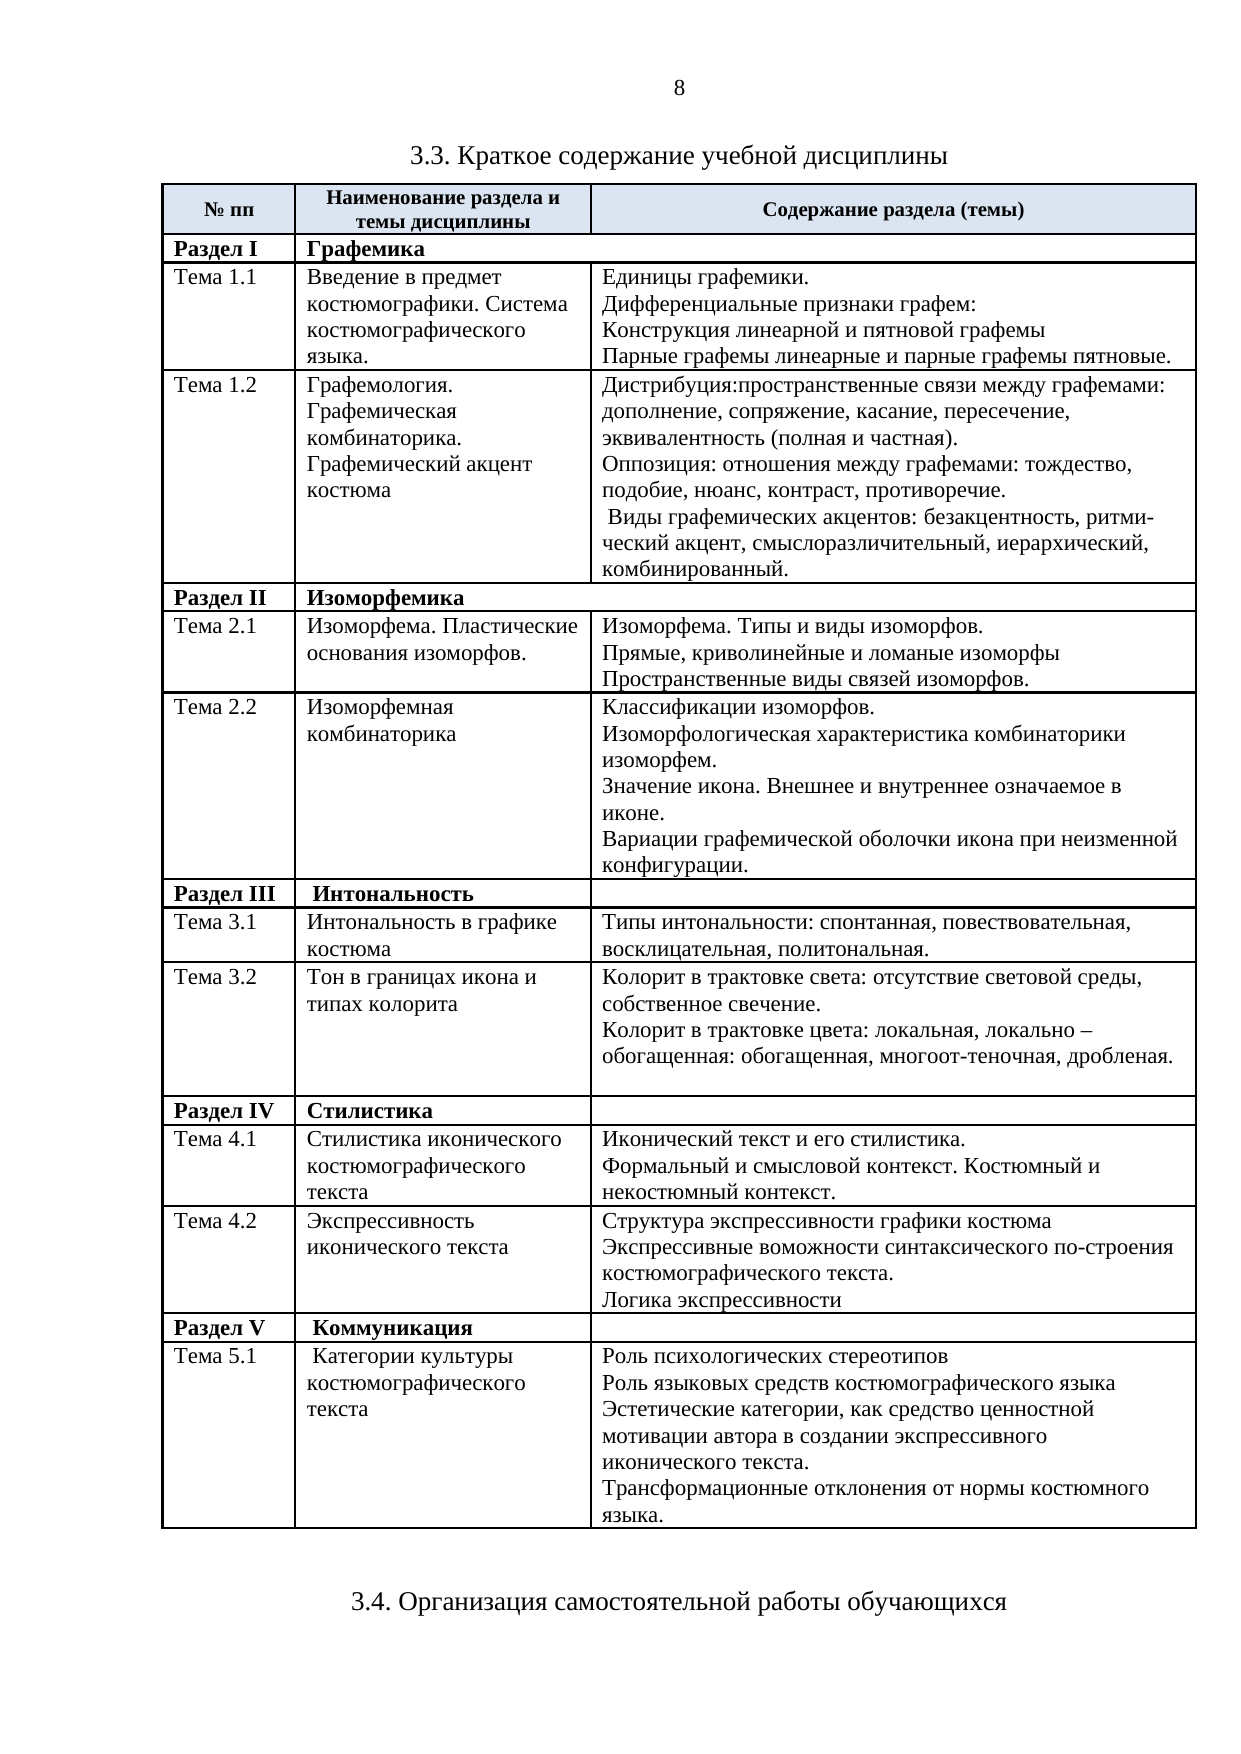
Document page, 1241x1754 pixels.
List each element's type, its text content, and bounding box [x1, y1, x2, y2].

table_cell Раздел V [164, 1314, 294, 1341]
table_header Содержание раздела (темы) [592, 185, 1195, 233]
table_cell Интональность [296, 880, 590, 906]
table_cell Стилистика иконического костюмографического текста [296, 1126, 590, 1204]
table_cell Категории культуры костюмографического текста [296, 1343, 590, 1527]
table_cell Тема 5.1 [164, 1343, 294, 1527]
table_cell Тема 1.1 [164, 264, 294, 369]
table_cell [592, 1097, 1195, 1123]
table_cell Интональность в графике костюма [296, 909, 590, 961]
table_cell [592, 880, 1195, 906]
table_cell Тема 3.2 [164, 963, 294, 1095]
table_cell Графемика [296, 235, 1195, 261]
table_cell Иконический текст и его стилистика. Формальный и смысловой контекст. Костюмный и некостюмный контекст. [592, 1126, 1195, 1204]
table_header Наименование раздела и темы дисциплины [296, 185, 590, 233]
table_cell Раздел II [164, 584, 294, 610]
table_cell Дистрибуция:пространственные связи между графемами: дополнение, сопряжение, касание, пересечение, эквивалентность (полная и частная). Оппозиция: отношения между графемами: тождество, подобие, нюанс, контраст, противоречие. Виды графемических акцентов: безакцентность, ритми-ческий акцент, смыслоразличительный, иерархический, комбинированный. [592, 371, 1195, 582]
table_cell Коммуникация [296, 1314, 590, 1341]
table_cell Раздел IV [164, 1097, 294, 1123]
table_cell [592, 1314, 1195, 1341]
table_cell Классификации изоморфов. Изоморфологическая характеристика комбинаторики изоморфем. Значение икона. Внешнее и внутреннее означаемое в иконе. Вариации графемической оболочки икона при неизменной конфигурации. [592, 694, 1195, 878]
table_cell Раздел III [164, 880, 294, 906]
table_cell Единицы графемики. Дифференциальные признаки графем: Конструкция линеарной и пятновой графемы Парные графемы линеарные и парные графемы пятновые. [592, 264, 1195, 369]
text 3.4. Организация самостоятельной работы обучающихся [177, 1585, 1181, 1616]
table_cell Колорит в трактовке света: отсутствие световой среды, собственное свечение. Колорит в трактовке цвета: локальная, локально – обогащенная: обогащенная, многоот-теночная, дробленая. [592, 963, 1195, 1095]
table_cell Экспрессивность иконического текста [296, 1207, 590, 1312]
table_header № пп [164, 185, 294, 233]
table_cell Тема 4.1 [164, 1126, 294, 1204]
table_cell Тема 2.2 [164, 694, 294, 878]
table_cell Тема 1.2 [164, 371, 294, 582]
table_cell Изоморфемная комбинаторика [296, 694, 590, 878]
table_cell Тон в границах икона и типах колорита [296, 963, 590, 1095]
table_cell Структура экспрессивности графики костюма Экспрессивные воможности синтаксического по-строения костюмографического текста. Логика экспрессивности [592, 1207, 1195, 1312]
table_cell Изоморфема. Типы и виды изоморфов. Прямые, криволинейные и ломаные изоморфы Пространственные виды связей изоморфов. [592, 612, 1195, 691]
table_cell Тема 2.1 [164, 612, 294, 691]
table_cell Раздел I [164, 235, 294, 261]
subtitle 3.3. Краткое содержание учебной дисциплины [177, 139, 1181, 170]
table_cell Изоморфемика [296, 584, 1195, 610]
table_cell Изоморфема. Пластические основания изоморфов. [296, 612, 590, 691]
table_cell Стилистика [296, 1097, 590, 1123]
table_cell Введение в предмет костюмографики. Система костюмографического языка. [296, 264, 590, 369]
table_cell Типы интональности: спонтанная, повествовательная, восклицательная, политональная. [592, 909, 1195, 961]
table_cell Графемология. Графемическая комбинаторика. Графемический акцент костюма [296, 371, 590, 582]
table_cell Тема 3.1 [164, 909, 294, 961]
table_cell Тема 4.2 [164, 1207, 294, 1312]
table_cell Роль психологических стереотипов Роль языковых средств костюмографического языка Эстетические категории, как средство ценностной мотивации автора в создании экспрессивного иконического текста. Трансформационные отклонения от нормы костюмного языка. [592, 1343, 1195, 1527]
